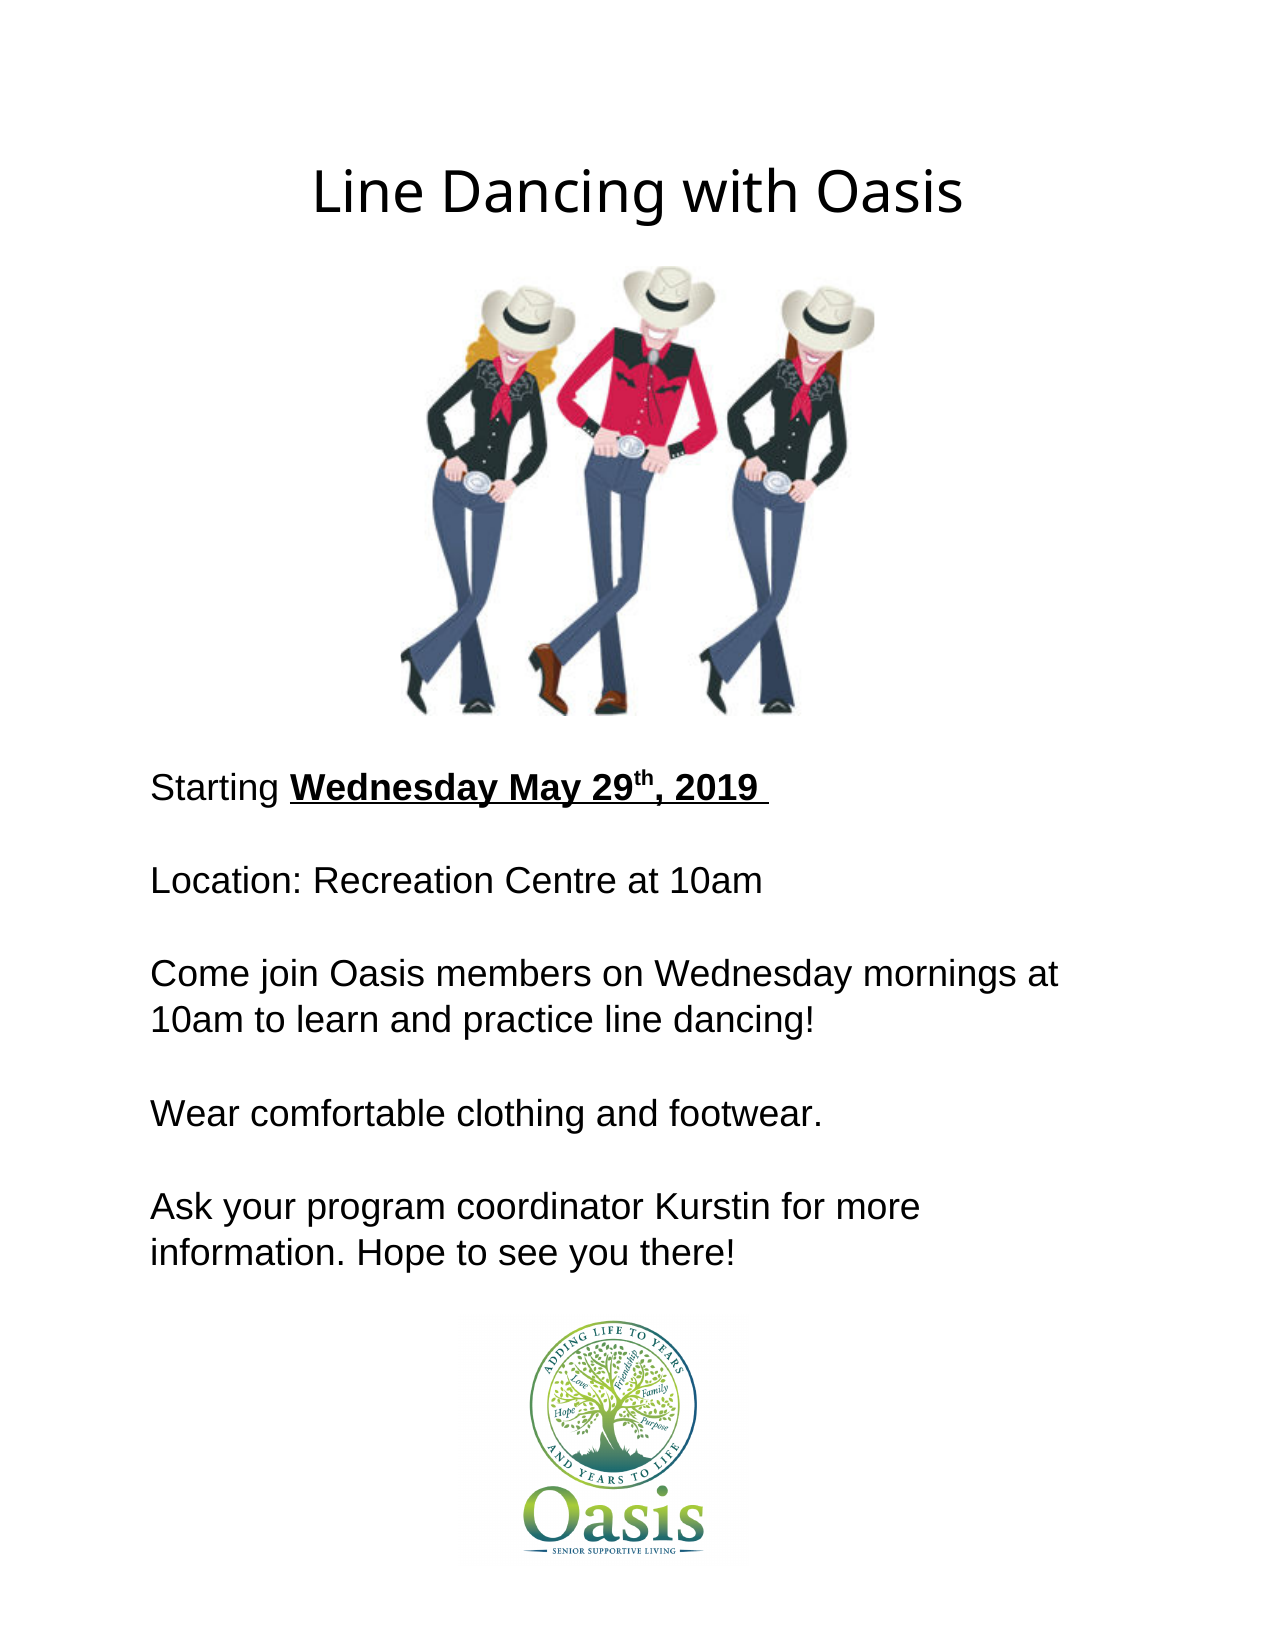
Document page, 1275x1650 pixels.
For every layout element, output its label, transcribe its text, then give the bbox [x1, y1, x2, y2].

text Wear comfortable clothing and footwear. [150, 1091, 1125, 1134]
text Line Dancing with Oasis [150, 150, 1125, 229]
picture [458, 1314, 749, 1566]
picture [400, 266, 875, 716]
text Starting Wednesday May 29th, 2019 [150, 765, 1125, 808]
text Ask your program coordinator Kurstin for more information. Hope to see you there! [150, 1184, 1125, 1273]
text Location: Recreation Centre at 10am [150, 858, 1125, 901]
text Come join Oasis members on Wednesday mornings at 10am to learn and practice line dancing! [150, 951, 1125, 1041]
